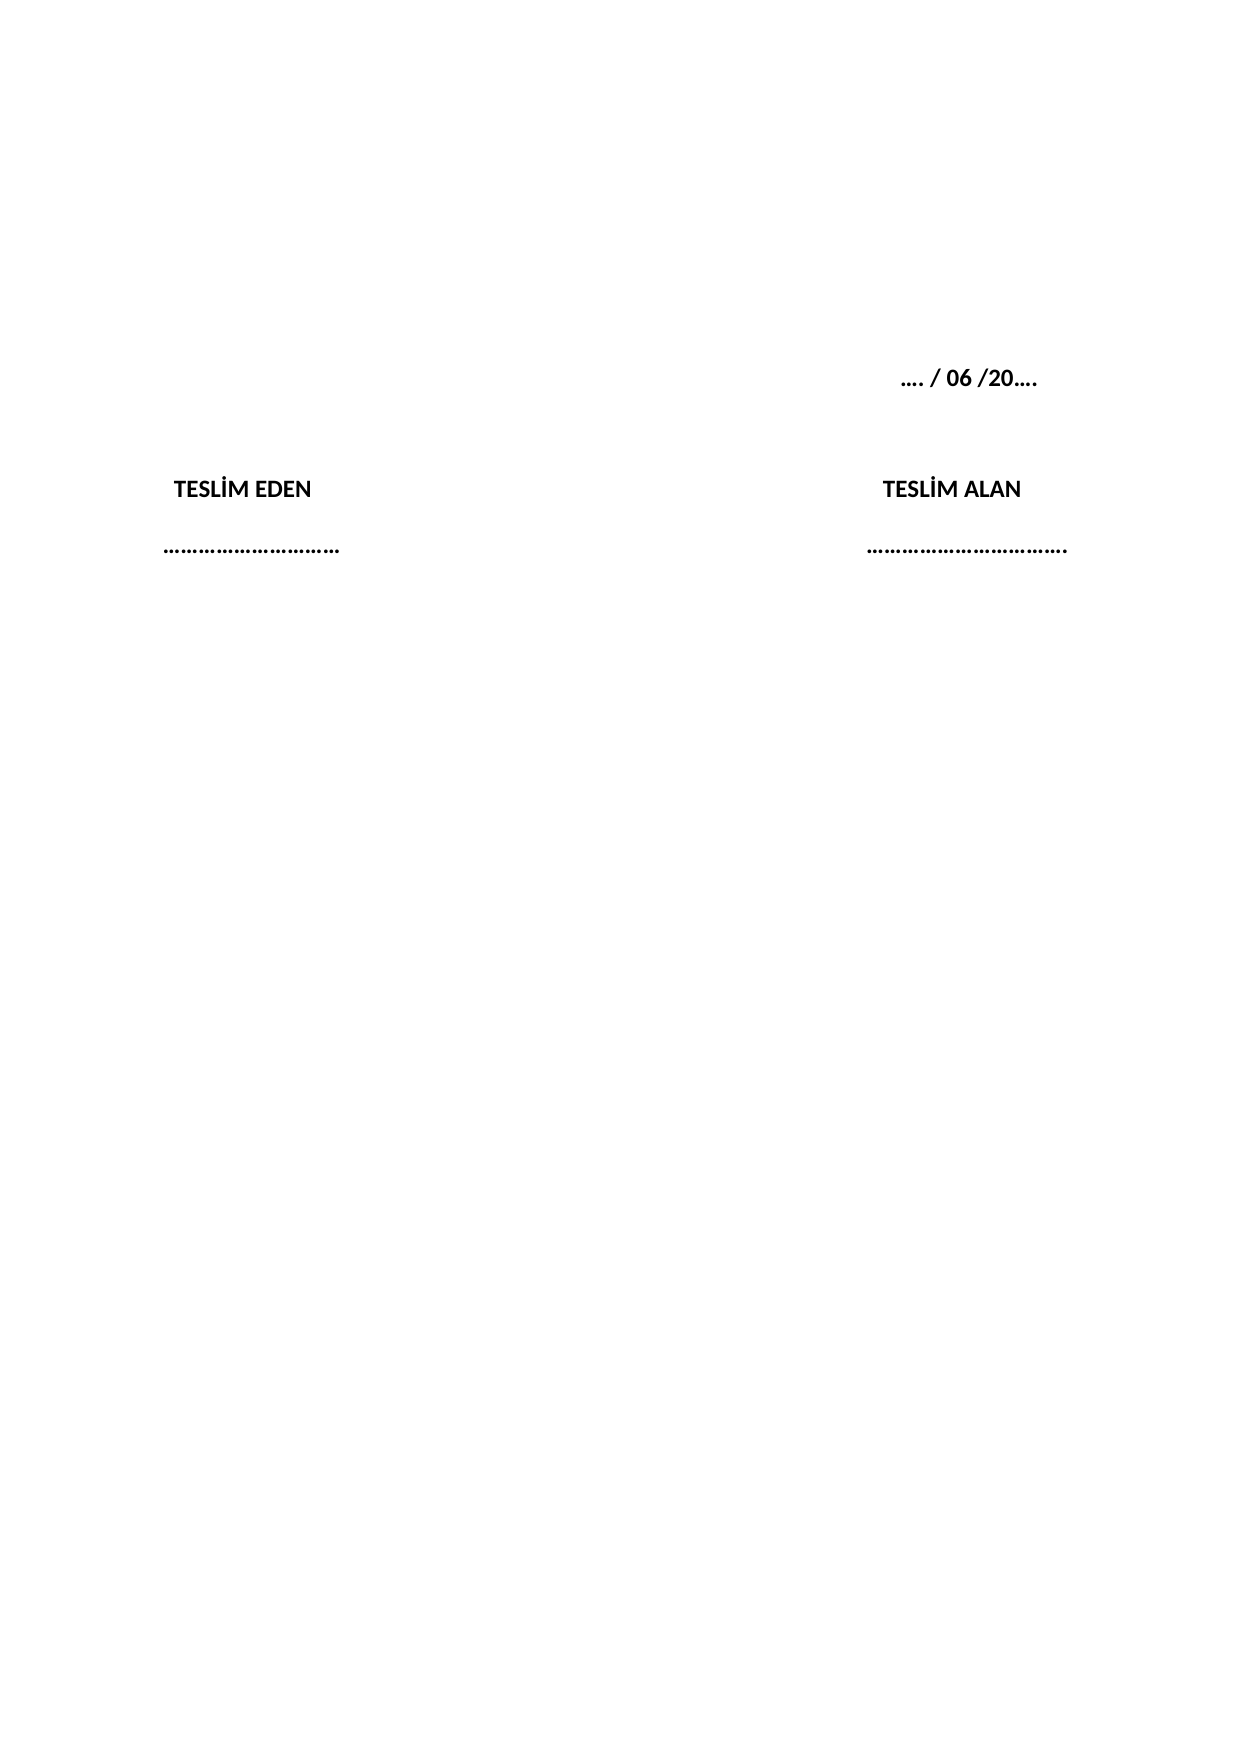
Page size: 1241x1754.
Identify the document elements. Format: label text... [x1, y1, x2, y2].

text TESLİM EDEN TESLİM ALAN [162, 473, 1152, 504]
text ………………………… ……………………………. [162, 529, 1152, 560]
text …. / 06 /20…. [826, 362, 1152, 392]
